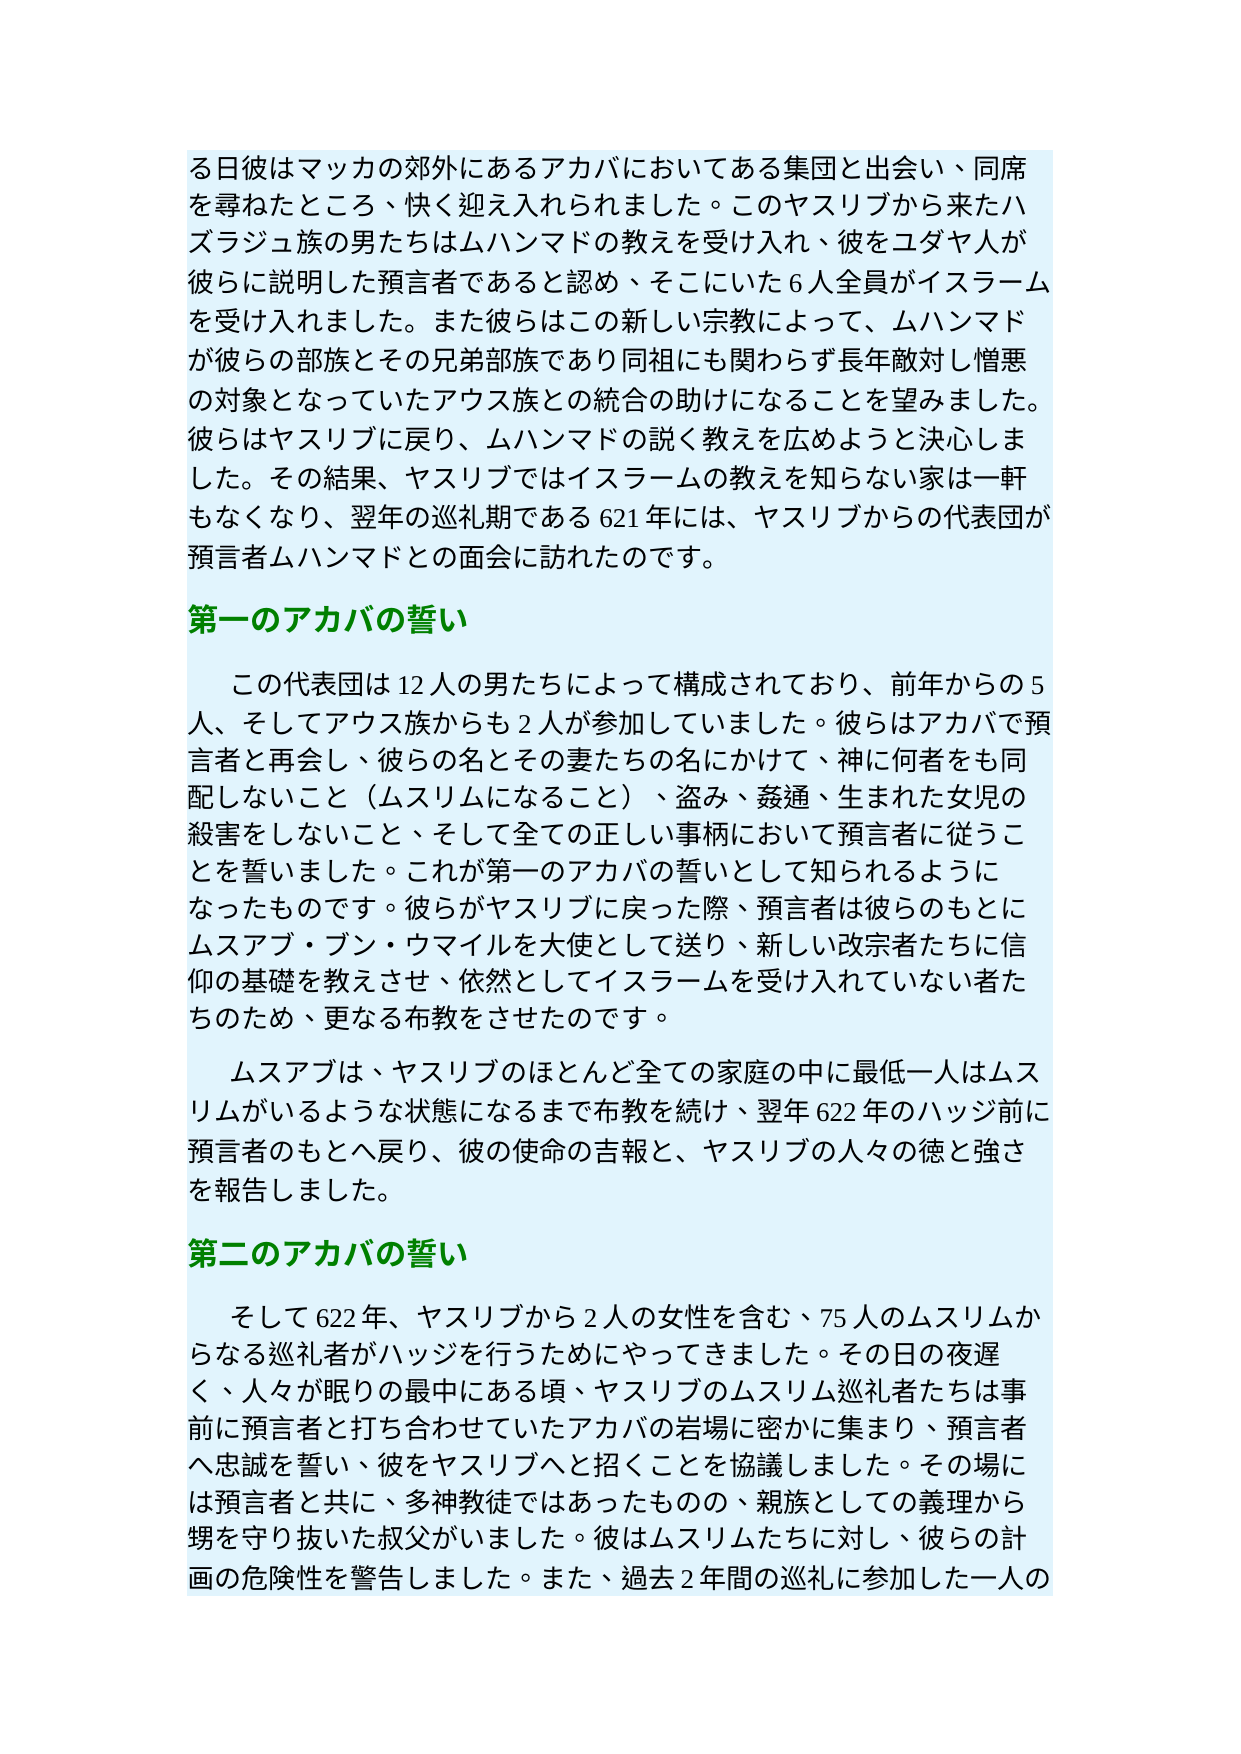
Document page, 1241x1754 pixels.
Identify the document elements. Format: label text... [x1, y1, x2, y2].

subtitle 第一のアカバの誓い [187, 598, 1053, 641]
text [187, 150, 1053, 575]
subtitle 第二のアカバの誓い [187, 1232, 1053, 1274]
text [187, 1296, 1053, 1596]
text ムスアブは、ヤスリブのほとんど全ての家庭の中に最低一人はムスリムがいるような状態になるまで布教を続け、翌年622年のハッジ前に預言者のもとへ戻り、彼の使命の吉報と、ヤスリブの人々の徳と強さを報告しました。 [187, 1053, 1053, 1208]
text この代表団は12人の男たちによって構成されており、前年からの5人、そしてアウス族からも2人が参加していました。彼らはアカバで預言者と再会し、彼らの名とその妻たちの名にかけて、神に何者をも同配しないこと（ムスリムになること）、盗み、姦通、生まれた女児の殺害をしないこと、そして全ての正しい事柄において預言者に従うことを誓いました。これが第一のアカバの誓いとして知られるようになったものです。彼らがヤスリブに戻った際、預言者は彼らのもとにムスアブ・ブン・ウマイルを大使として送り、新しい改宗者たちに信仰の基礎を教えさせ、依然としてイスラームを受け入れていない者たちのため、更なる布教をさせたのです。 [187, 663, 1053, 1037]
